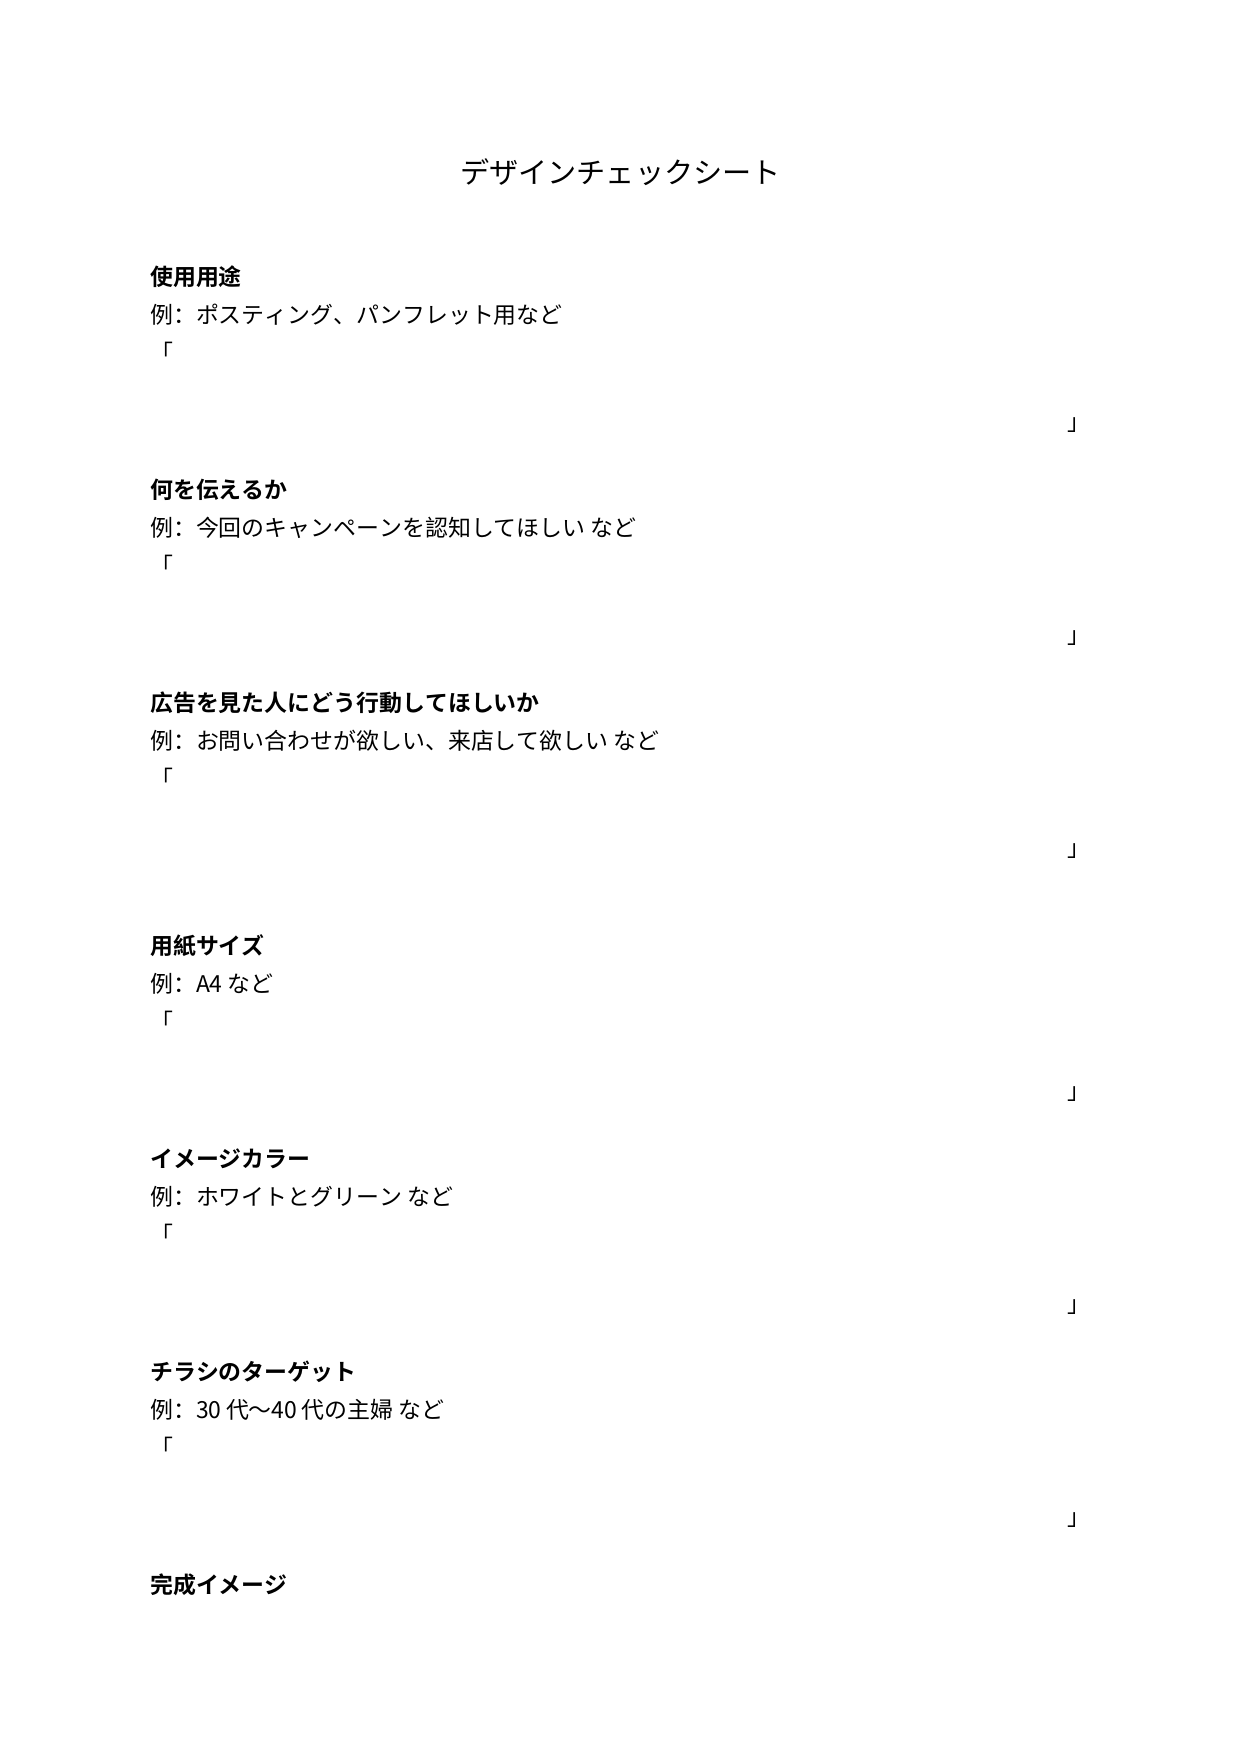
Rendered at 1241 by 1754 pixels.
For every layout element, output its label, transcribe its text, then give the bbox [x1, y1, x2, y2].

text 「 [150, 761, 1090, 794]
text 「 [150, 1217, 1090, 1250]
text 」 [150, 403, 1090, 437]
text 何を伝えるか [150, 472, 1090, 505]
text 「 [150, 548, 1090, 581]
text 」 [150, 616, 1090, 650]
text 」 [150, 1072, 1090, 1106]
text 例：A4 など [150, 966, 1090, 999]
text 用紙サイズ [150, 928, 1090, 961]
text 」 [150, 1498, 1090, 1532]
text 「 [150, 1004, 1090, 1037]
text チラシのターゲット [150, 1354, 1090, 1387]
text 例：ポスティング、パンフレット用など [150, 297, 1090, 330]
text 例：お問い合わせが欲しい、来店して欲しい など [150, 723, 1090, 756]
text 」 [150, 829, 1090, 863]
text 使用用途 [150, 259, 1090, 292]
text 例：今回のキャンペーンを認知してほしい など [150, 510, 1090, 543]
text 「 [150, 335, 1090, 368]
text 」 [150, 1285, 1090, 1319]
text 例：ホワイトとグリーン など [150, 1179, 1090, 1212]
text 完成イメージ [150, 1567, 1090, 1600]
text イメージカラー [150, 1141, 1090, 1174]
text 例：30代～40代の主婦 など [150, 1392, 1090, 1425]
text 広告を見た人にどう行動してほしいか [150, 685, 1090, 718]
text 「 [150, 1430, 1090, 1463]
text デザインチェックシート [150, 150, 1090, 192]
